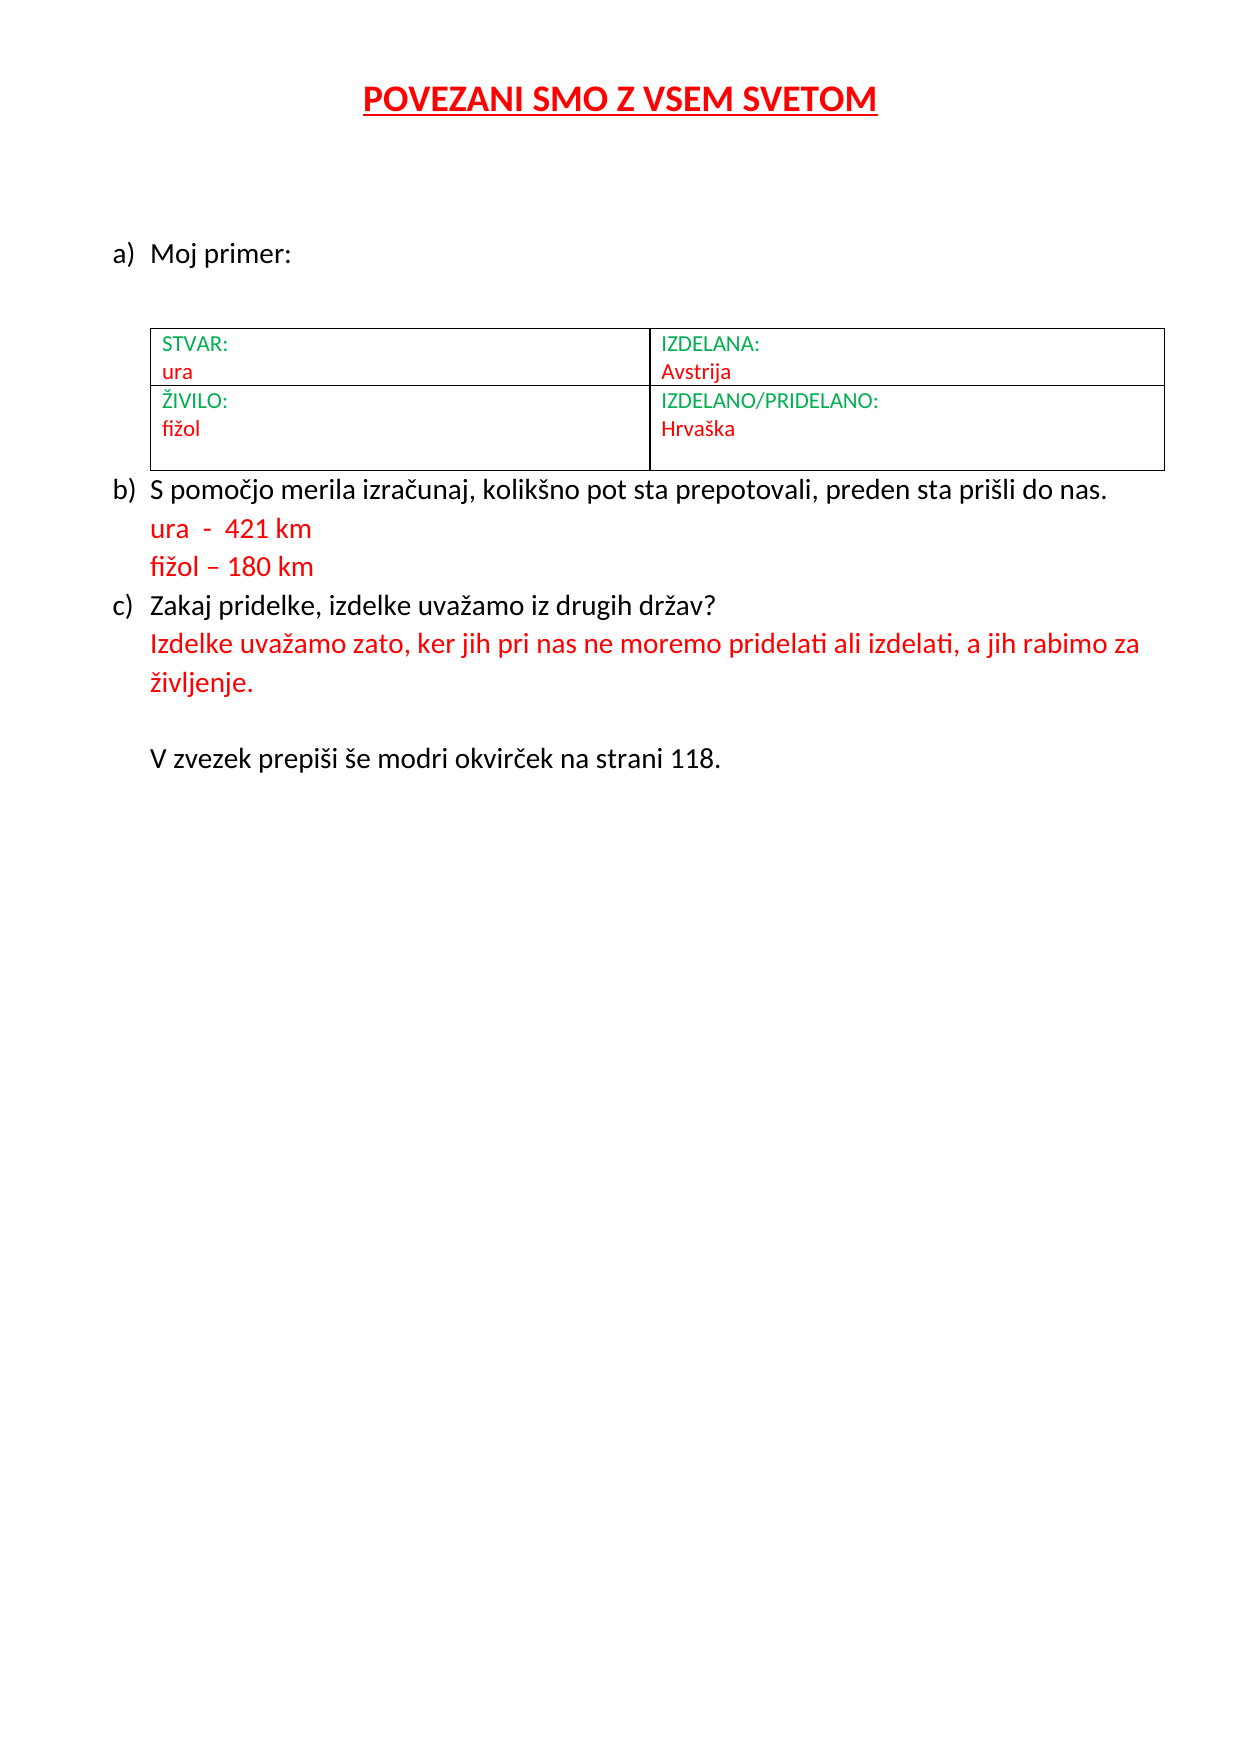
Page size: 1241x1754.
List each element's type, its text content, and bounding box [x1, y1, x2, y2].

table_header IZDELANA: Avstrija [651, 329, 1164, 385]
list Moj primer: [112, 235, 1165, 270]
list Izdelke uvažamo zato, ker jih pri nas ne moremo pridelati ali izdelati, a jih rabimo za življenje. [150, 625, 1165, 699]
table_cell IZDELANO/PRIDELANO: Hrvaška [651, 386, 1164, 470]
list Zakaj pridelke, izdelke uvažamo iz drugih držav? [112, 587, 1165, 622]
list V zvezek prepiši še modri okvirček na strani 118. [150, 741, 1165, 776]
table_cell ŽIVILO: fižol [151, 386, 649, 470]
list fižol – 180 km [150, 548, 1165, 584]
list S pomočjo merila izračunaj, kolikšno pot sta prepotovali, preden sta prišli do nas. [112, 471, 1165, 507]
table_header STVAR: ura [151, 329, 649, 385]
text POVEZANI SMO Z VSEM SVETOM [75, 75, 1165, 121]
list ura - 421 km [150, 510, 1165, 546]
